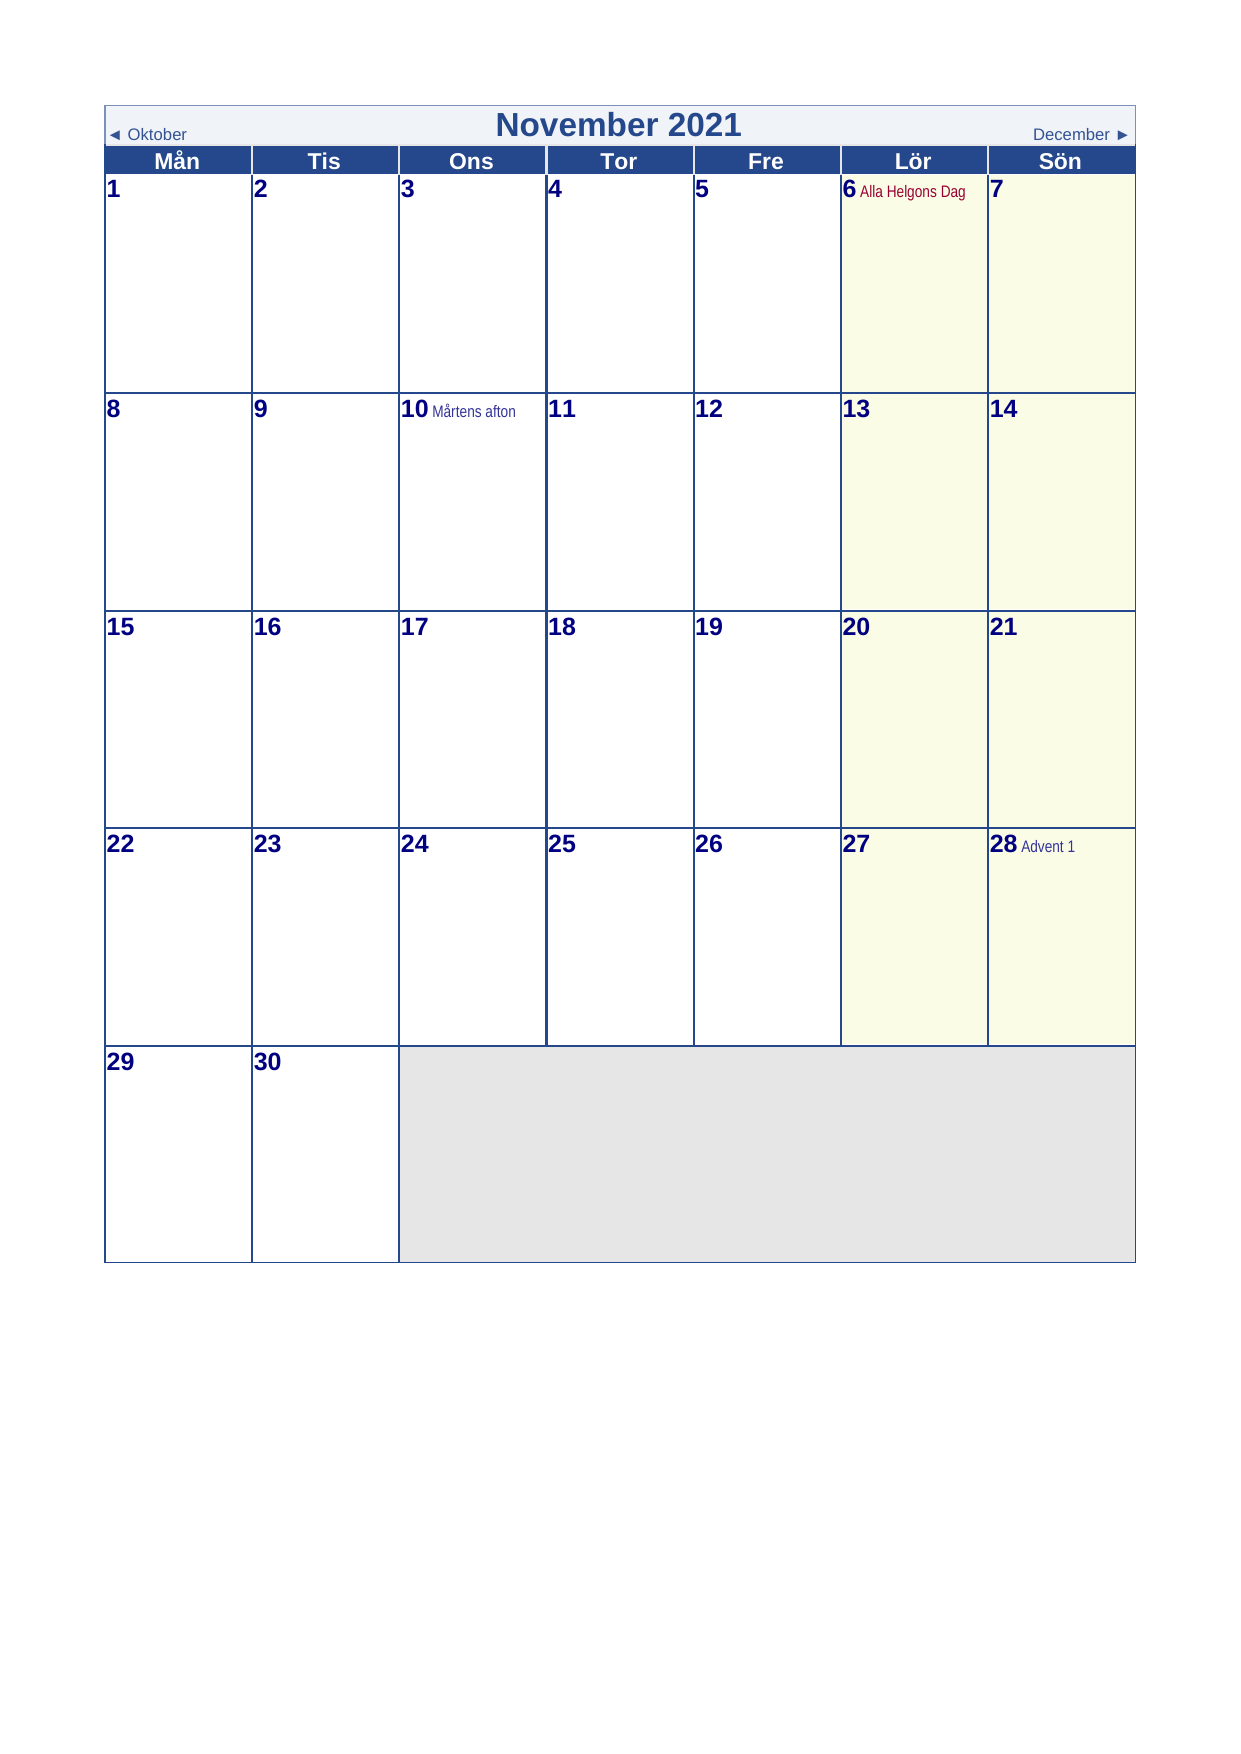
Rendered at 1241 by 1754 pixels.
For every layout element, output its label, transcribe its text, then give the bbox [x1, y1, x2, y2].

table_cell 4 [548, 175, 693, 392]
table_header ◄ Oktober [106, 106, 252, 144]
table_cell 1 [106, 175, 251, 392]
table_cell 26 [695, 829, 840, 1044]
table_cell 16 [253, 612, 398, 827]
table_cell Sön [989, 146, 1135, 174]
table_cell 5 [695, 175, 840, 392]
table_cell Mån [106, 146, 251, 174]
table_cell 6 Alla Helgons Dag [842, 175, 987, 392]
table_cell 22 [106, 829, 251, 1044]
table_cell 10 Mårtens afton [400, 394, 545, 609]
table_cell 18 [548, 612, 693, 827]
table_cell 20 [842, 612, 987, 827]
table_cell 3 [400, 175, 545, 392]
table_cell 25 [548, 829, 693, 1044]
table_cell 13 [842, 394, 987, 609]
table_cell 11 [548, 394, 693, 609]
table_cell Lör [842, 146, 987, 174]
table_cell 14 [989, 394, 1135, 609]
table_cell 17 [400, 612, 545, 827]
table_cell 27 [842, 829, 987, 1044]
table_cell 9 [253, 394, 398, 609]
table_cell Fre [695, 146, 840, 174]
table_cell Tis [253, 146, 398, 174]
table_cell [400, 1047, 1135, 1262]
table_header November 2021 [252, 106, 988, 144]
table_cell Tor [548, 146, 693, 174]
table_header December ► [988, 106, 1135, 144]
table_cell 24 [400, 829, 545, 1044]
table_cell 8 [106, 394, 251, 609]
table_cell 19 [695, 612, 840, 827]
table_cell 7 [989, 175, 1135, 392]
table_cell 15 [106, 612, 251, 827]
table_cell 21 [989, 612, 1135, 827]
table_cell 29 [106, 1047, 251, 1262]
table_cell Ons [400, 146, 545, 174]
table_cell 12 [695, 394, 840, 609]
table_cell 30 [253, 1047, 398, 1262]
table_cell 23 [253, 829, 398, 1044]
table_cell 28 Advent 1 [989, 829, 1135, 1044]
table_cell 2 [253, 175, 398, 392]
